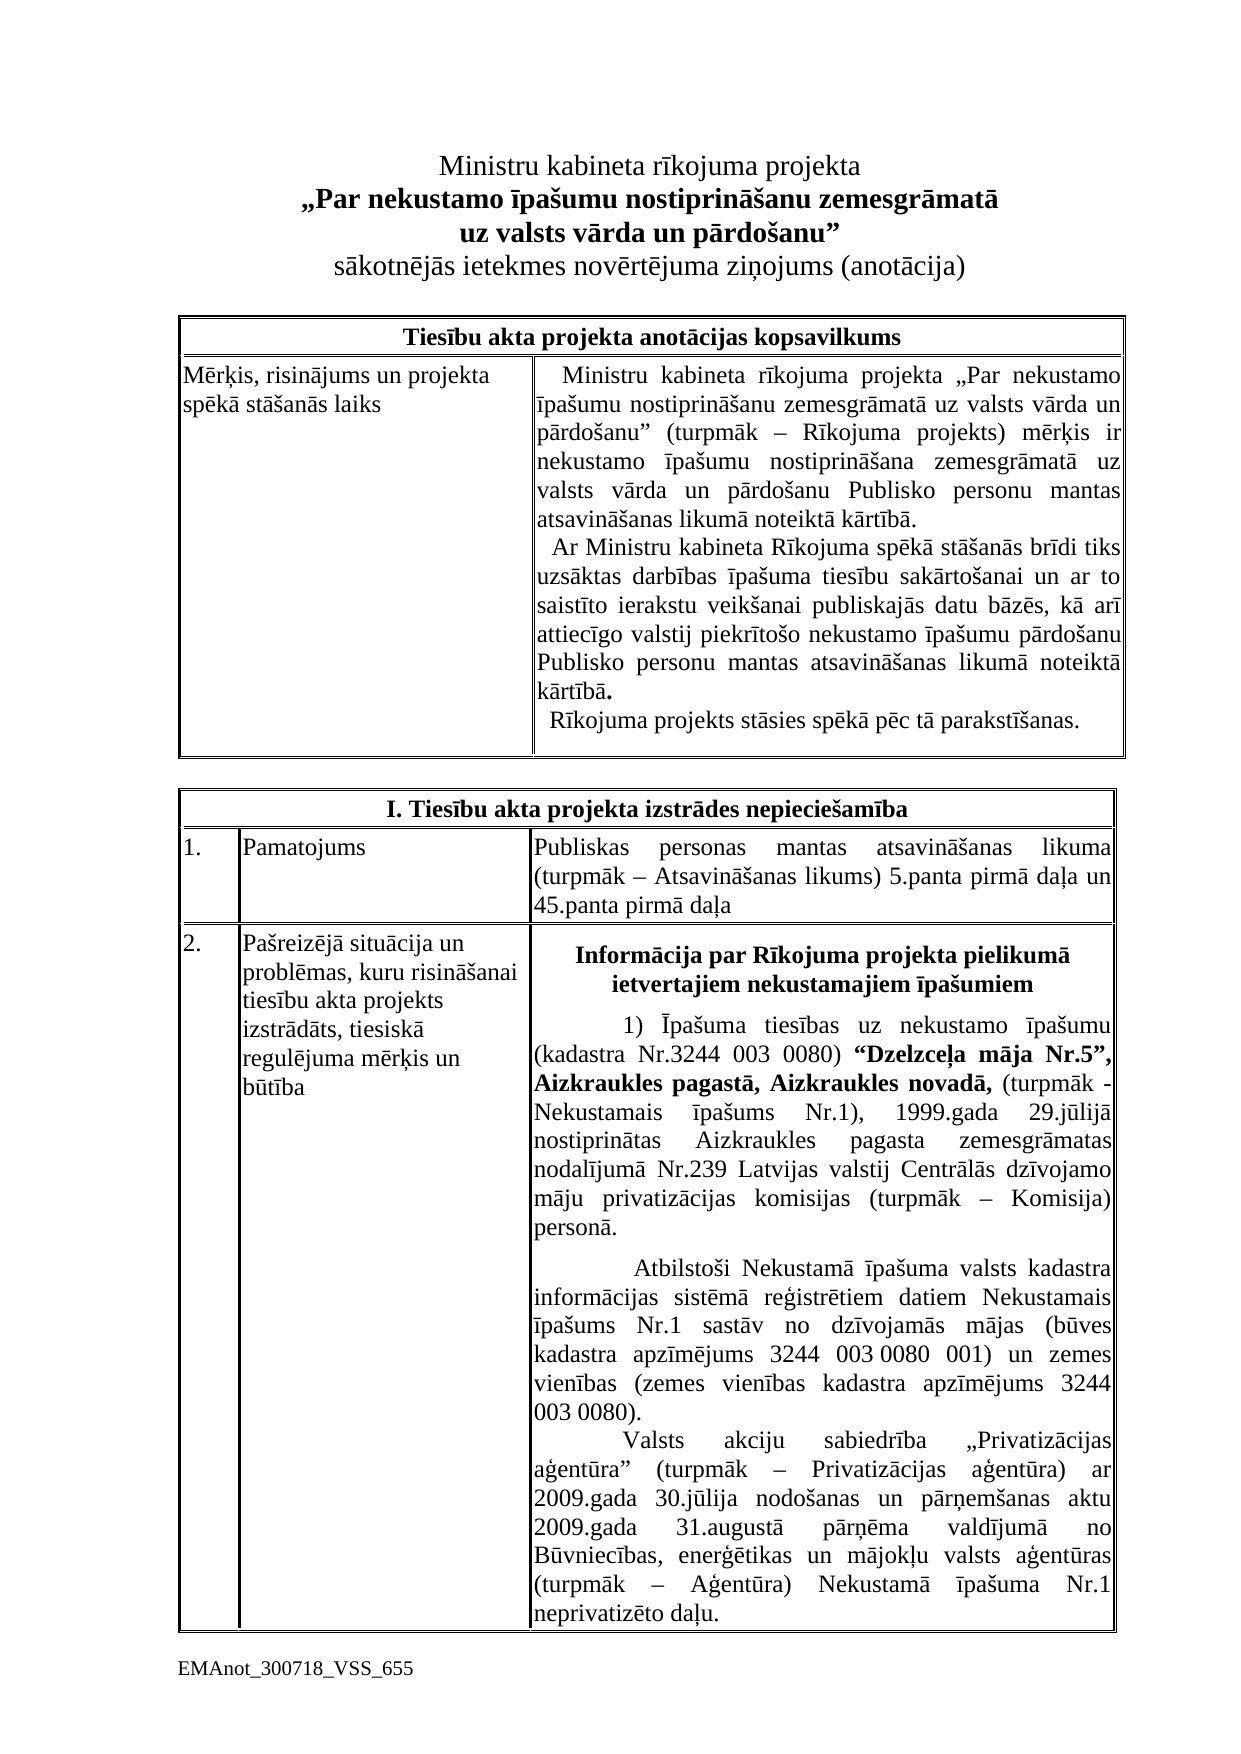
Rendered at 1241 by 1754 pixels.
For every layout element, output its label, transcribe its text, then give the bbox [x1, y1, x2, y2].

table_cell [239, 925, 530, 1630]
table_cell Publiskas personas mantas atsavināšanas likuma (turpmāk – Atsavināšanas likums) 5.panta pirmā daļa un 45.panta pirmā daļa [530, 826, 1115, 922]
table_cell 1. [180, 826, 239, 922]
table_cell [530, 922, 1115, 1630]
text „Par nekustamo īpašumu nostiprināšanu zemesgrāmatā [177, 181, 1122, 215]
table_header Tiesību akta projekta anotācijas kopsavilkums [181, 319, 1123, 354]
table_cell Pamatojums [241, 829, 529, 922]
table_cell 2. [180, 922, 239, 1630]
table_cell Mērķis, risinājums un projekta spēkā stāšanās laiks [180, 354, 533, 756]
table_cell Ministru kabineta rīkojuma projekta „Par nekustamo īpašumu nostiprināšanu zemesgrāmatā uz valsts vārda un pārdošanu” (turpmāk – Rīkojuma projekts) mērķis ir nekustamo īpašumu nostiprināšana zemesgrāmatā uz valsts vārda un pārdošanu Publisko personu mantas atsavināšanas likumā noteiktā kārtībā. Ar Ministru kabineta Rīkojuma spēkā stāšanās brīdi tiks uzsāktas darbības īpašuma tiesību sakārtošanai un ar to saistīto ierakstu veikšanai publiskajās datu bāzēs, kā arī attiecīgo valstij piekrītošo nekustamo īpašumu pārdošanu Publisko personu mantas atsavināšanas likumā noteiktā kārtībā. Rīkojuma projekts stāsies spēkā pēc tā parakstīšanas. [534, 354, 1124, 756]
table_header I. Tiesību akta projekta izstrādes nepieciešamība [181, 791, 1113, 826]
subtitle Ministru kabineta rīkojuma projekta [177, 148, 1122, 181]
text uz valsts vārda un pārdošanu” sākotnējās ietekmes novērtējuma ziņojums (anotācija) [177, 215, 1122, 282]
